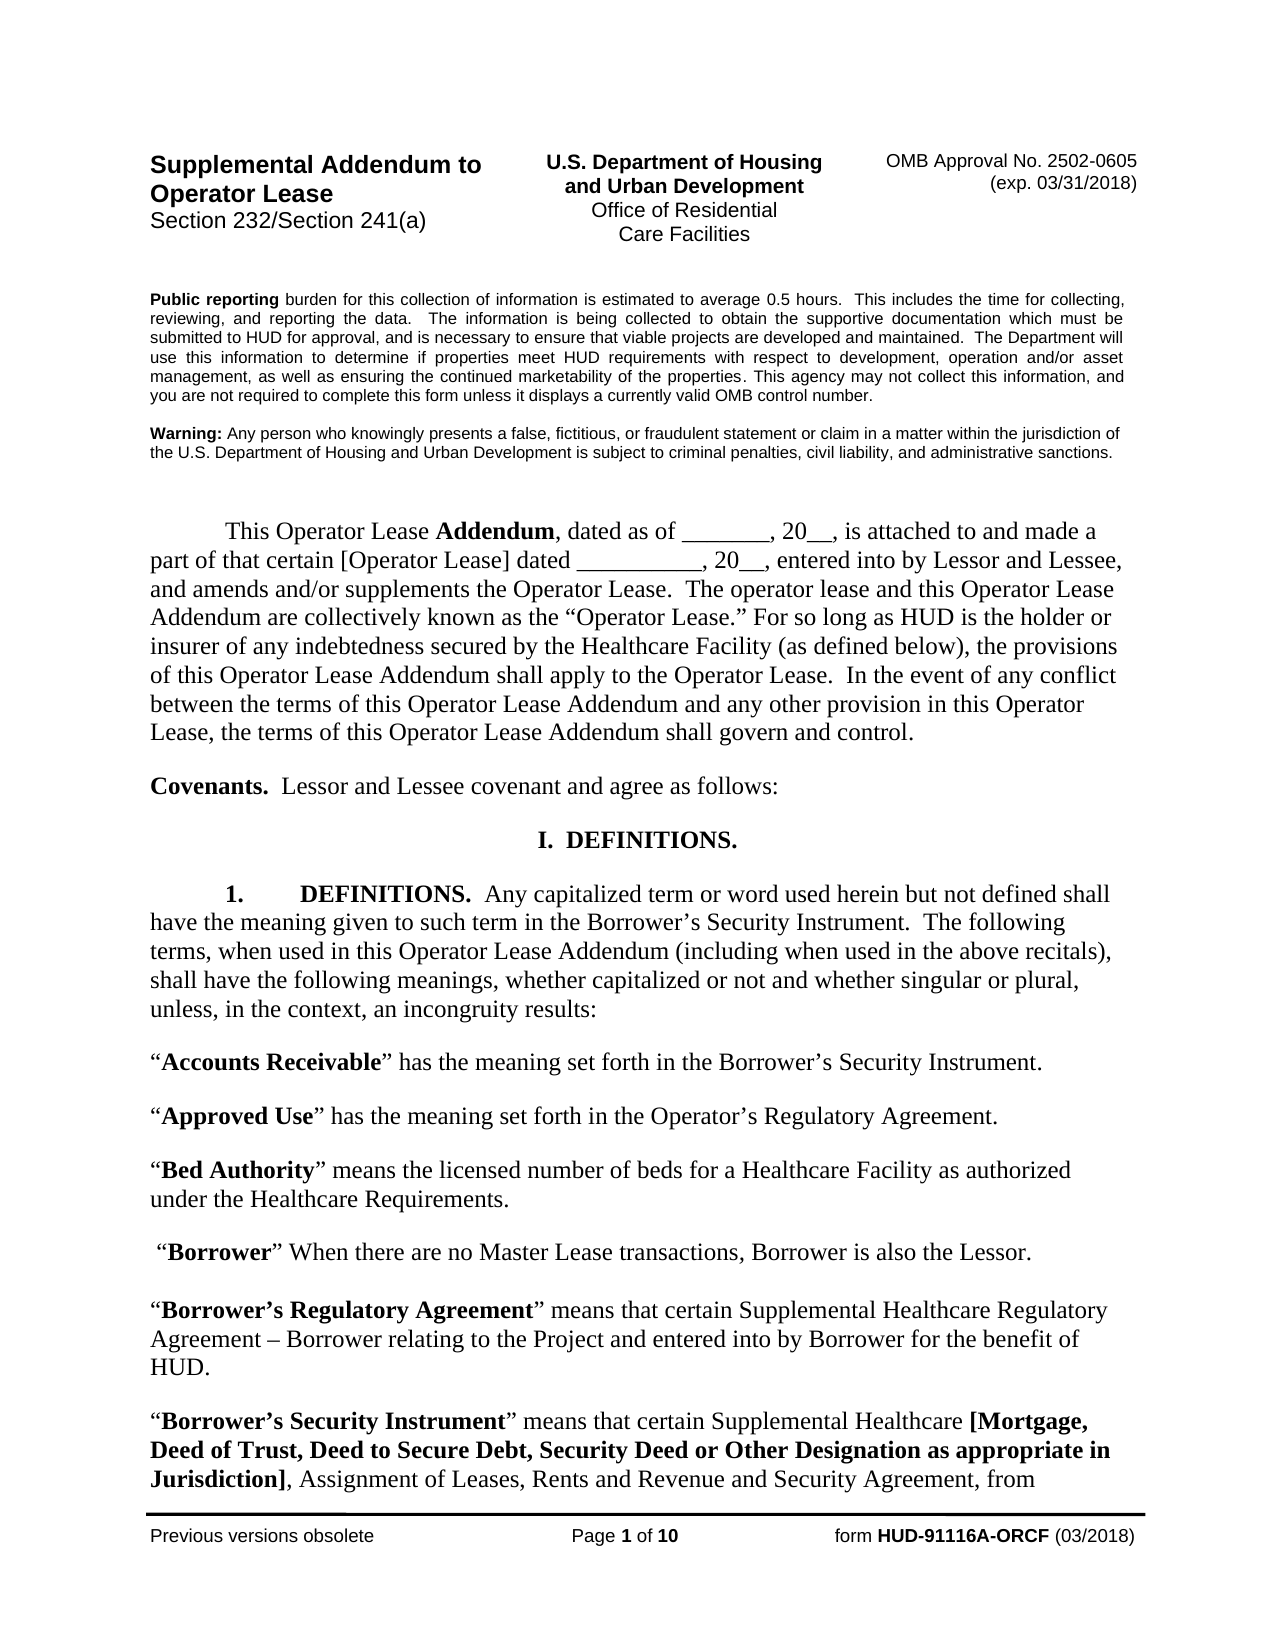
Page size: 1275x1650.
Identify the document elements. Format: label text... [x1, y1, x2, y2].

text Covenants. Lessor and Lessee covenant and agree as follows: [150, 771, 1125, 800]
text “Borrower’s Regulatory Agreement” means that certain Supplemental Healthcare Regulatory Agreement – Borrower relating to the Project and entered into by Borrower for the benefit of HUD. [150, 1295, 1125, 1381]
text Warning: Any person who knowingly presents a false, fictitious, or fraudulent statement or claim in a matter within the jurisdiction of the U.S. Department of Housing and Urban Development is subject to criminal penalties, civil liability, and administrative sanctions. [150, 424, 1125, 462]
table_header U.S. Department of Housing and Urban Development Office of Residential Care Facilities [516, 150, 853, 246]
text “Approved Use” has the meaning set forth in the Operator’s Regulatory Agreement. [150, 1101, 1125, 1130]
text “Borrower” When there are no Master Lease transactions, Borrower is also the Lessor. [150, 1237, 1125, 1266]
list DEFINITIONS. Any capitalized term or word used herein but not defined shall have the meaning given to such term in the Borrower’s Security Instrument. The following terms, when used in this Operator Lease Addendum (including when used in the above recitals), shall have the following meanings, whether capitalized or not and whether singular or plural, unless, in the context, an incongruity results: [150, 879, 1125, 1022]
text I. DEFINITIONS. [150, 825, 1125, 854]
text “Accounts Receivable” has the meaning set forth in the Borrower’s Security Instrument. [150, 1047, 1125, 1076]
table_header Supplemental Addendum to Operator Lease Section 232/Section 241(a) [139, 150, 516, 246]
table_header OMB Approval No. 2502-0605 (exp. 03/31/2018) [853, 150, 1148, 246]
text “Bed Authority” means the licensed number of beds for a Healthcare Facility as authorized under the Healthcare Requirements. [150, 1155, 1125, 1212]
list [150, 1406, 1125, 1492]
text This Operator Lease Addendum, dated as of _______, 20__, is attached to and made a part of that certain [Operator Lease] dated __________, 20__, entered into by Lessor and Lessee, and amends and/or supplements the Operator Lease. The operator lease and this Operator Lease Addendum are collectively known as the “Operator Lease.” For so long as HUD is the holder or insurer of any indebtedness secured by the Healthcare Facility (as defined below), the provisions of this Operator Lease Addendum shall apply to the Operator Lease. In the event of any conflict between the terms of this Operator Lease Addendum and any other provision in this Operator Lease, the terms of this Operator Lease Addendum shall govern and control. [150, 516, 1125, 746]
text Public reporting burden for this collection of information is estimated to average 0.5 hours. This includes the time for collecting, reviewing, and reporting the data. The information is being collected to obtain the supportive documentation which must be submitted to HUD for approval, and is necessary to ensure that viable projects are developed and maintained. The Department will use this information to determine if properties meet HUD requirements with respect to development, operation and/or asset management, as well as ensuring the continued marketability of the properties. This agency may not collect this information, and you are not required to complete this form unless it displays a currently valid OMB control number. [150, 290, 1125, 405]
